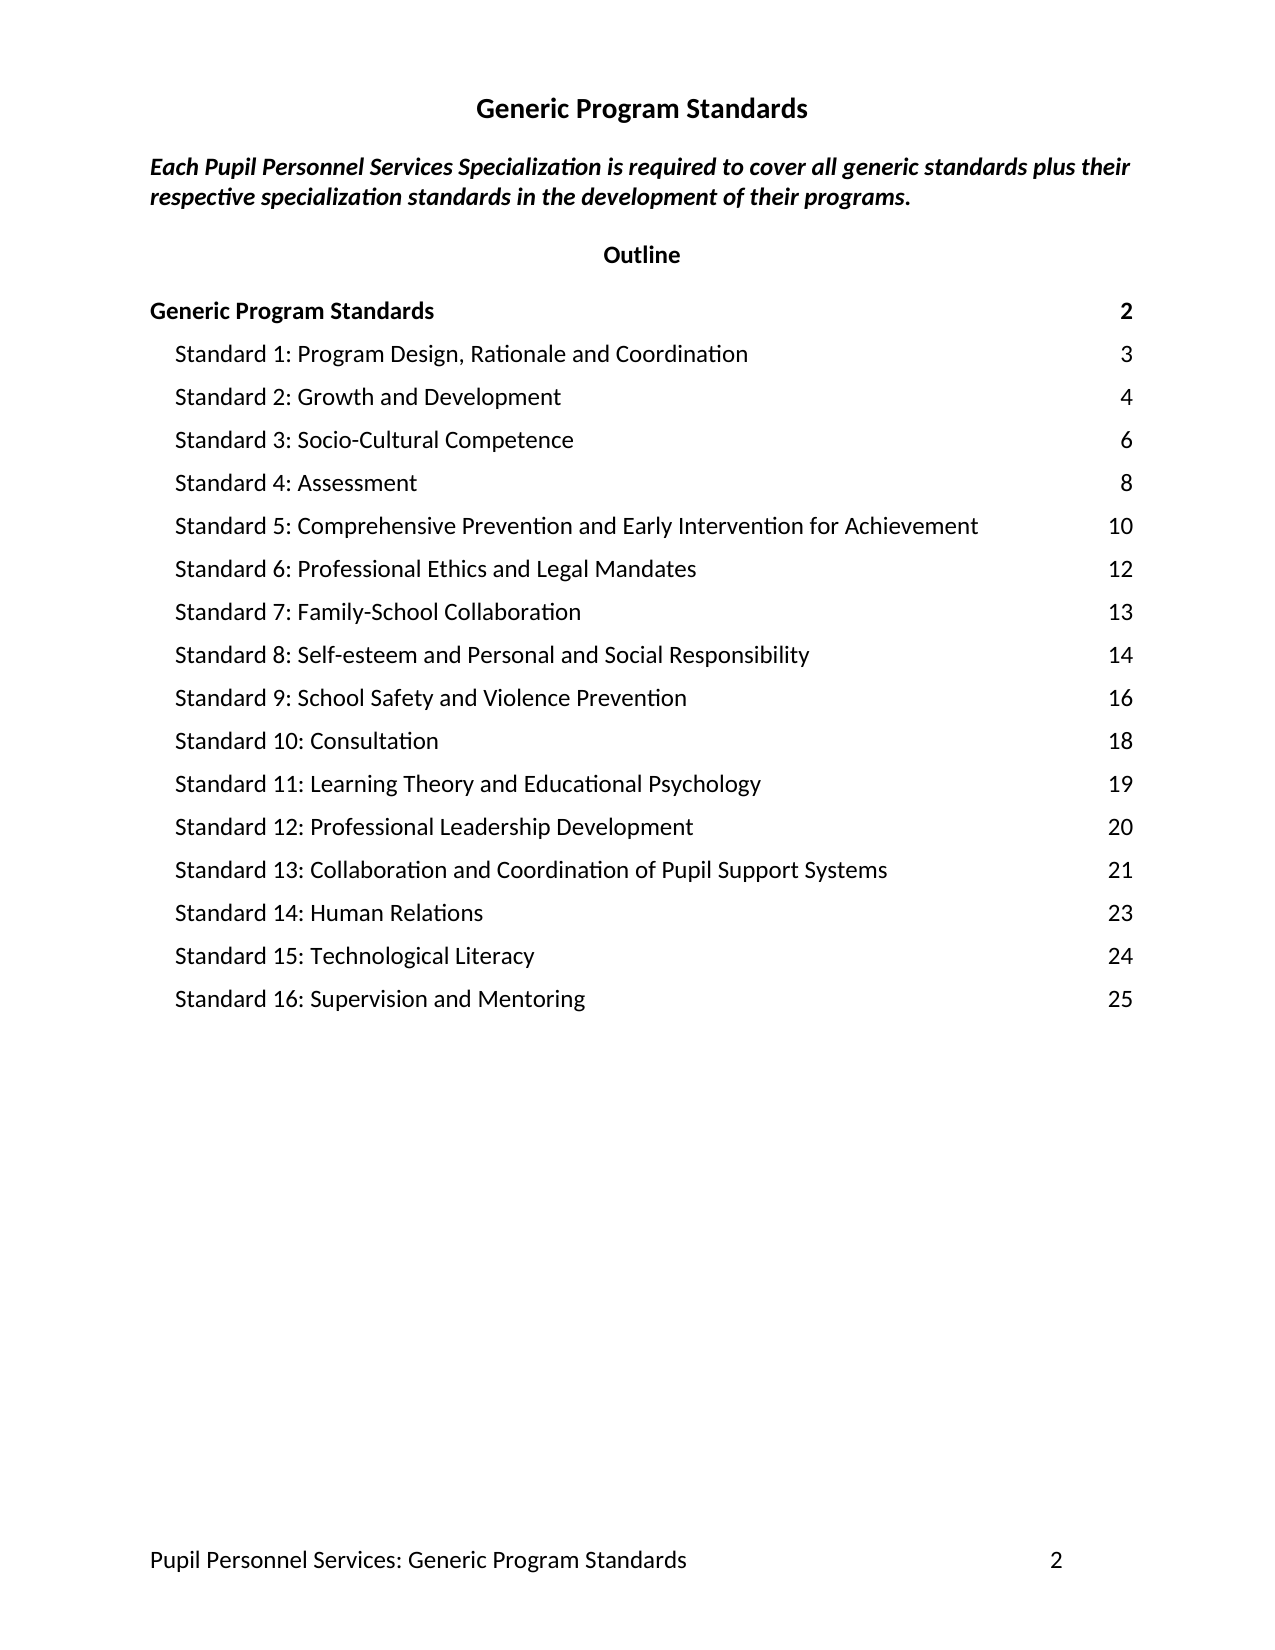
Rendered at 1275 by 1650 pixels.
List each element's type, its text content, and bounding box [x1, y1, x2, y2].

text Standard 5: Comprehensive Prevention and Early Intervention for Achievement 10 [175, 510, 1134, 541]
text Each Pupil Personnel Services Specialization is required to cover all generic standards plus their respective specialization standards in the development of their programs. [150, 151, 1134, 212]
text Standard 11: Learning Theory and Educational Psychology 19 [175, 768, 1134, 799]
text Standard 13: Collaboration and Coordination of Pupil Support Systems 21 [175, 854, 1134, 885]
text Standard 16: Supervision and Mentoring 25 [175, 983, 1134, 1014]
text Standard 15: Technological Literacy 24 [175, 941, 1134, 971]
text Standard 7: Family-School Collaboration 13 [175, 596, 1134, 627]
text Standard 9: School Safety and Violence Prevention 16 [175, 682, 1134, 713]
text Outline [150, 240, 1134, 270]
text Standard 6: Professional Ethics and Legal Mandates 12 [175, 553, 1134, 584]
text Standard 8: Self-esteem and Personal and Social Responsibility 14 [175, 639, 1134, 670]
text Standard 2: Growth and Development 4 [175, 381, 1134, 412]
text Standard 12: Professional Leadership Development 20 [175, 811, 1134, 842]
subtitle Generic Program Standards [150, 90, 1134, 126]
text Standard 4: Assessment 8 [175, 467, 1134, 498]
text Standard 3: Socio-Cultural Competence 6 [175, 424, 1134, 455]
text Standard 1: Program Design, Rationale and Coordination 3 [175, 338, 1134, 369]
text Generic Program Standards 2 [150, 295, 1134, 326]
text Standard 14: Human Relations 23 [175, 897, 1134, 928]
text Standard 10: Consultation 18 [175, 725, 1134, 756]
